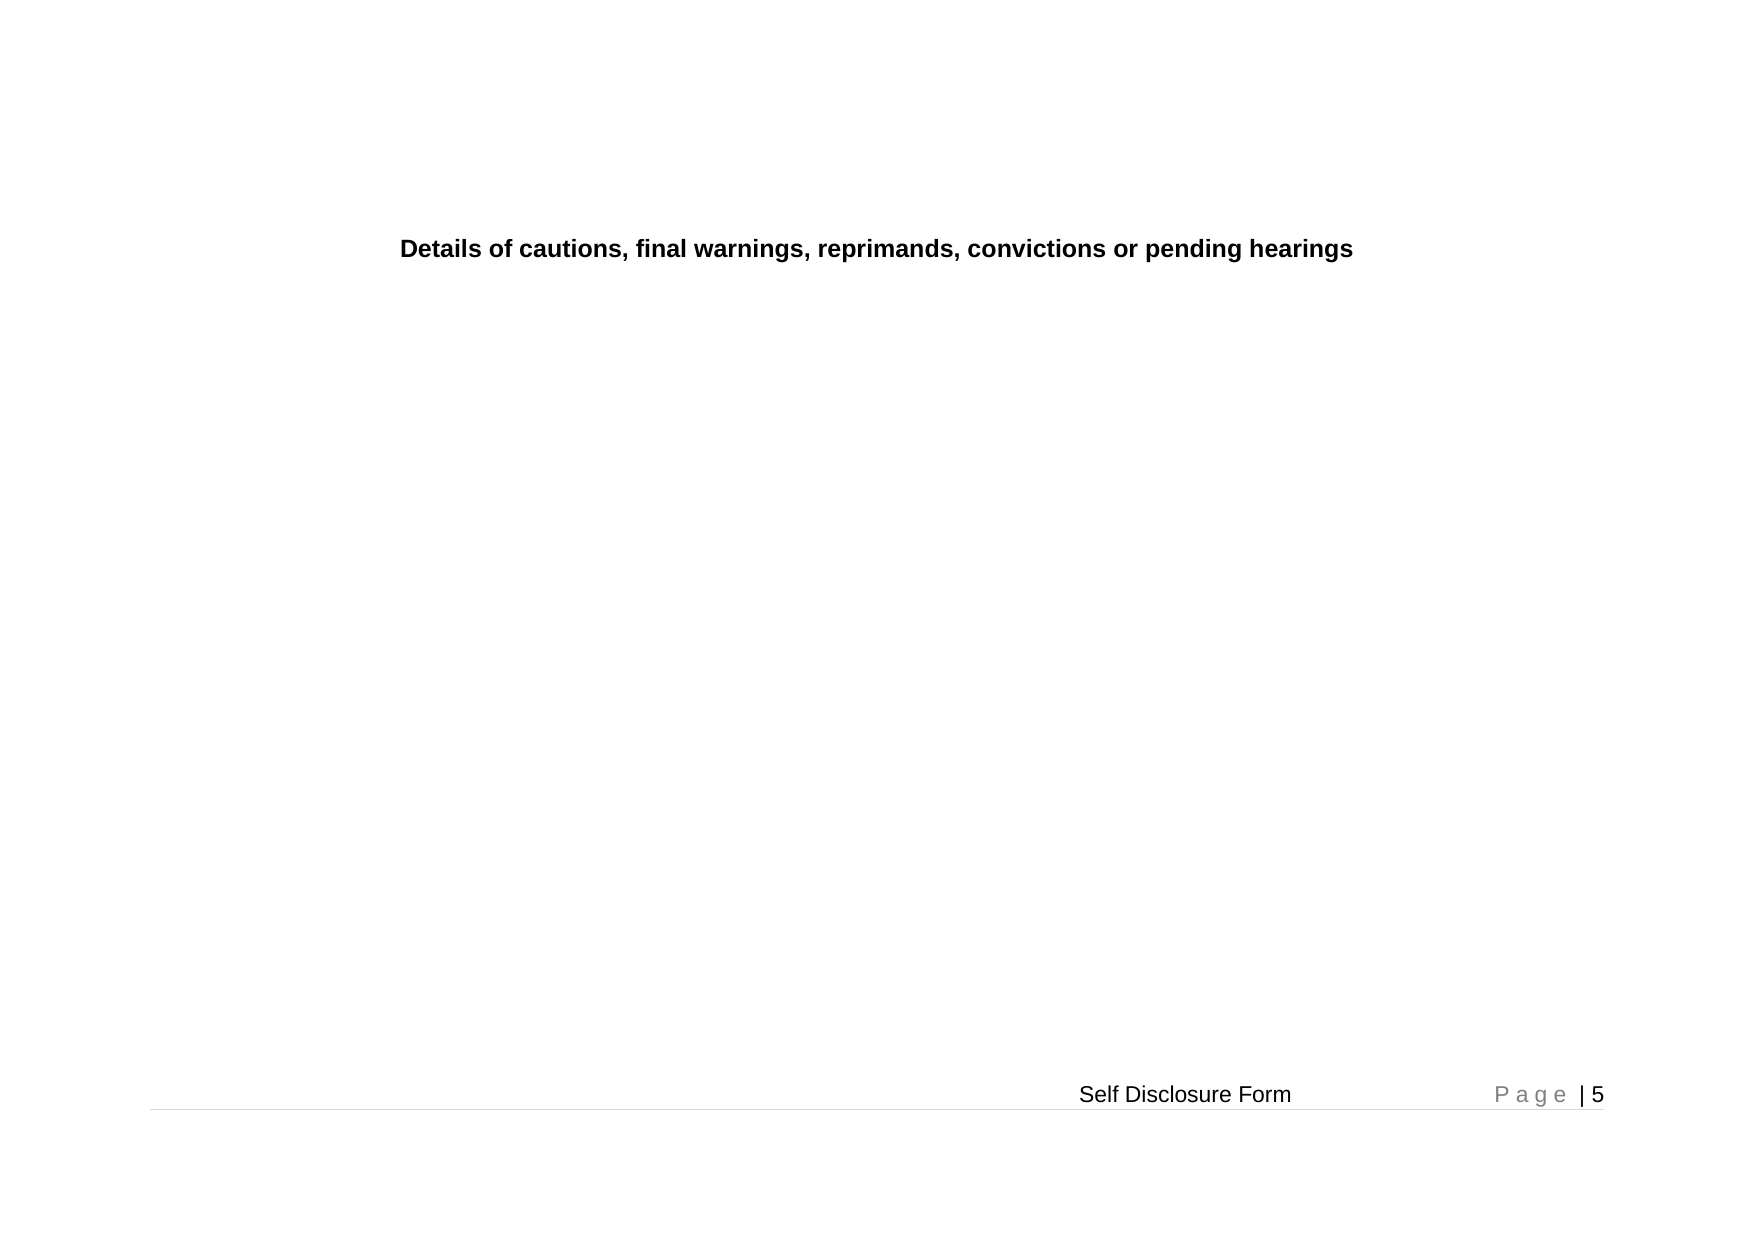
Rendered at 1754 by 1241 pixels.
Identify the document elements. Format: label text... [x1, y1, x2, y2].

title Details of cautions, final warnings, reprimands, convictions or pending hearings [150, 234, 1604, 262]
